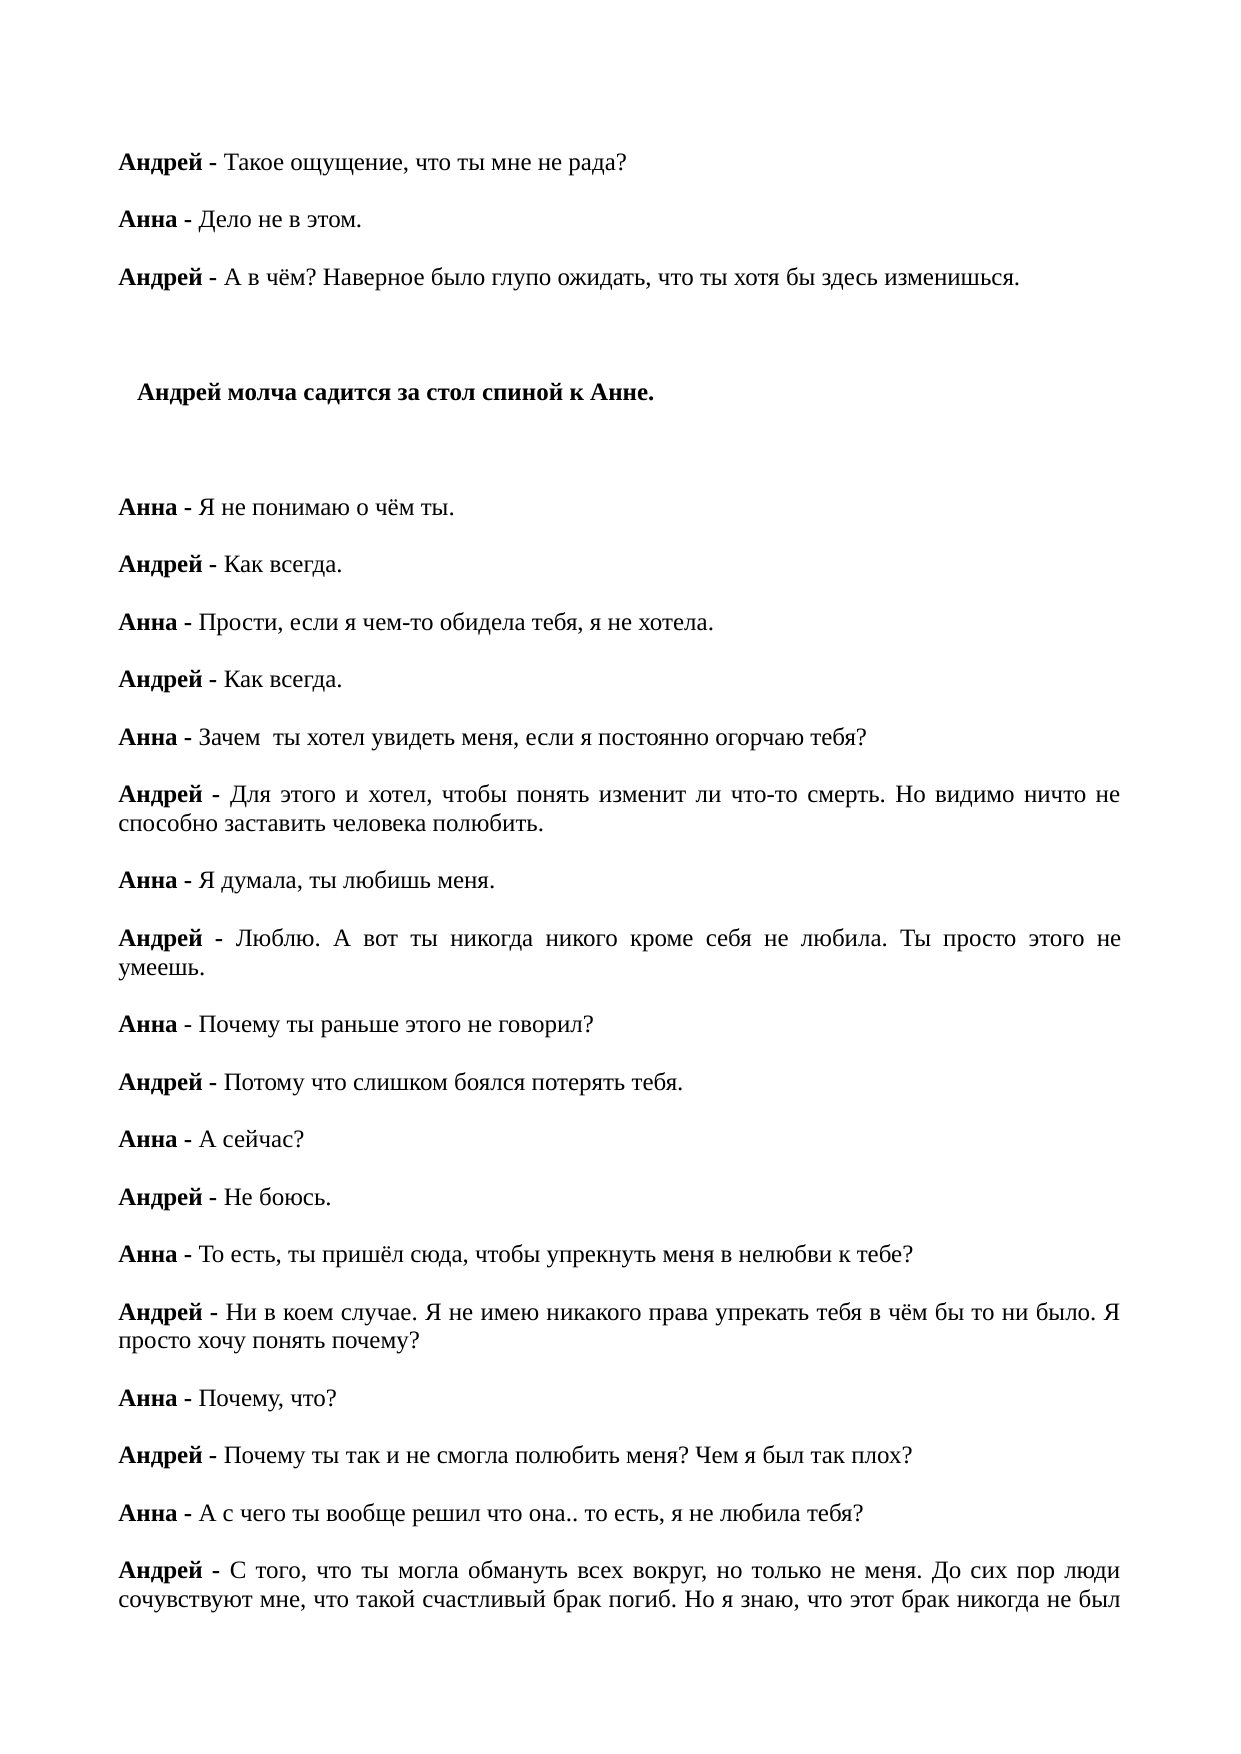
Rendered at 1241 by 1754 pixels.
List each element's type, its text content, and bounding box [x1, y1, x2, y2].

text Анна - Зачем ты хотел увидеть меня, если я постоянно огорчаю тебя? [118, 722, 1122, 751]
text Андрей - Люблю. А вот ты никогда никого кроме себя не любила. Ты просто этого не умеешь. [118, 923, 1122, 981]
text Андрей - Почему ты так и не смогла полюбить меня? Чем я был так плох? [118, 1441, 1122, 1469]
text Анна - Почему ты раньше этого не говорил? [118, 1009, 1122, 1038]
text Анна - То есть, ты пришёл сюда, чтобы упрекнуть меня в нелюбви к тебе? [118, 1239, 1122, 1268]
text Анна - А сейчас? [118, 1124, 1122, 1153]
text Андрей - Как всегда. [118, 549, 1122, 578]
text Андрей - Такое ощущение, что ты мне не рада? [118, 147, 1122, 176]
text Андрей молча садится за стол спиной к Анне. [118, 377, 1122, 406]
text Андрей - Не боюсь. [118, 1182, 1122, 1211]
text Анна - Прости, если я чем-то обидела тебя, я не хотела. [118, 607, 1122, 636]
text Андрей - Как всегда. [118, 664, 1122, 693]
text Андрей - Потому что слишком боялся потерять тебя. [118, 1067, 1122, 1096]
text Анна - А с чего ты вообще решил что она.. то есть, я не любила тебя? [118, 1498, 1122, 1527]
text Андрей - Для этого и хотел, чтобы понять изменит ли что-то смерть. Но видимо ничто не способно заставить человека полюбить. [118, 779, 1122, 837]
text Анна - Я не понимаю о чём ты. [118, 492, 1122, 521]
text Анна - Я думала, ты любишь меня. [118, 866, 1122, 894]
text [118, 1556, 1122, 1613]
text Анна - Почему, что? [118, 1383, 1122, 1412]
text Анна - Дело не в этом. [118, 204, 1122, 233]
text Андрей - Ни в коем случае. Я не имею никакого права упрекать тебя в чём бы то ни было. Я просто хочу понять почему? [118, 1297, 1122, 1354]
text Андрей - А в чём? Наверное было глупо ожидать, что ты хотя бы здесь изменишься. [118, 262, 1122, 291]
